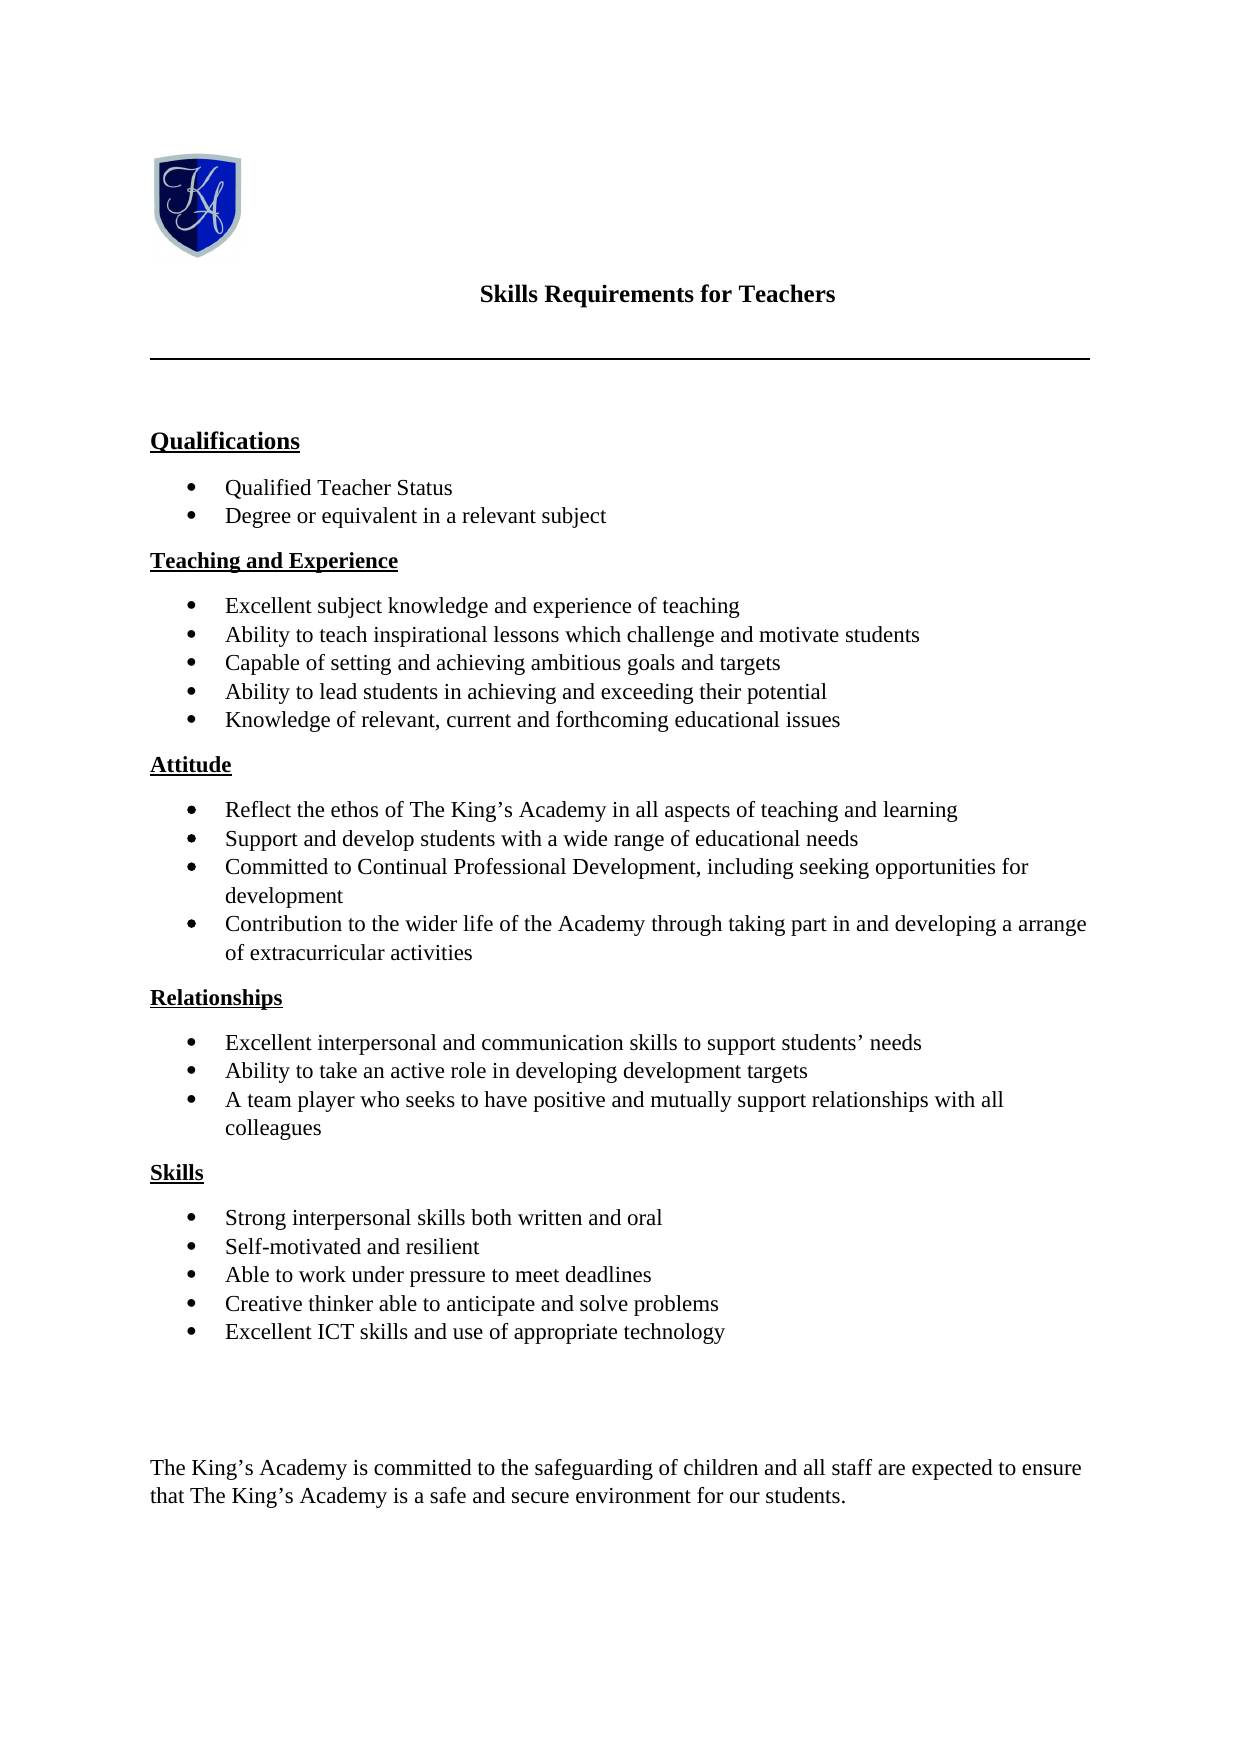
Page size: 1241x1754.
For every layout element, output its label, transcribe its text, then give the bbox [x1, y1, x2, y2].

list Degree or equivalent in a relevant subject [187, 502, 1090, 529]
list Ability to teach inspirational lessons which challenge and motivate students [187, 621, 1090, 647]
list Support and develop students with a wide range of educational needs [187, 825, 1090, 851]
text Teaching and Experience [150, 547, 1090, 574]
list Strong interpersonal skills both written and oral [187, 1204, 1090, 1231]
list A team player who seeks to have positive and mutually support relationships with all colleagues [187, 1086, 1090, 1141]
picture [150, 150, 246, 261]
list Committed to Continual Professional Development, including seeking opportunities for development [187, 853, 1090, 908]
list Excellent ICT skills and use of appropriate technology [187, 1318, 1090, 1344]
list Excellent subject knowledge and experience of teaching [187, 593, 1090, 619]
list Capable of setting and achieving ambitious goals and targets [187, 649, 1090, 676]
list Knowledge of relevant, current and forthcoming educational issues [187, 706, 1090, 733]
text Skills [150, 1159, 1090, 1186]
text Attitude [150, 751, 1090, 778]
text The King’s Academy is committed to the safeguarding of children and all staff are expected to ensure that The King’s Academy is a safe and secure environment for our students. [150, 1453, 1090, 1508]
text Qualifications [150, 426, 1090, 455]
list Qualified Teacher Status [187, 474, 1090, 500]
list Excellent interpersonal and communication skills to support students’ needs [187, 1029, 1090, 1055]
list Reflect the ethos of The King’s Academy in all aspects of teaching and learning [187, 797, 1090, 823]
list Ability to take an active role in developing development targets [187, 1057, 1090, 1084]
text Relationships [150, 984, 1090, 1010]
list Creative thinker able to anticipate and solve problems [187, 1290, 1090, 1316]
list Contribution to the wider life of the Academy through taking part in and developing a arrange of extracurricular activities [187, 910, 1090, 965]
text Skills Requirements for Teachers [150, 279, 1090, 308]
list Able to work under pressure to meet deadlines [187, 1261, 1090, 1288]
list Ability to lead students in achieving and exceeding their potential [187, 678, 1090, 704]
list Self-motivated and resilient [187, 1233, 1090, 1259]
